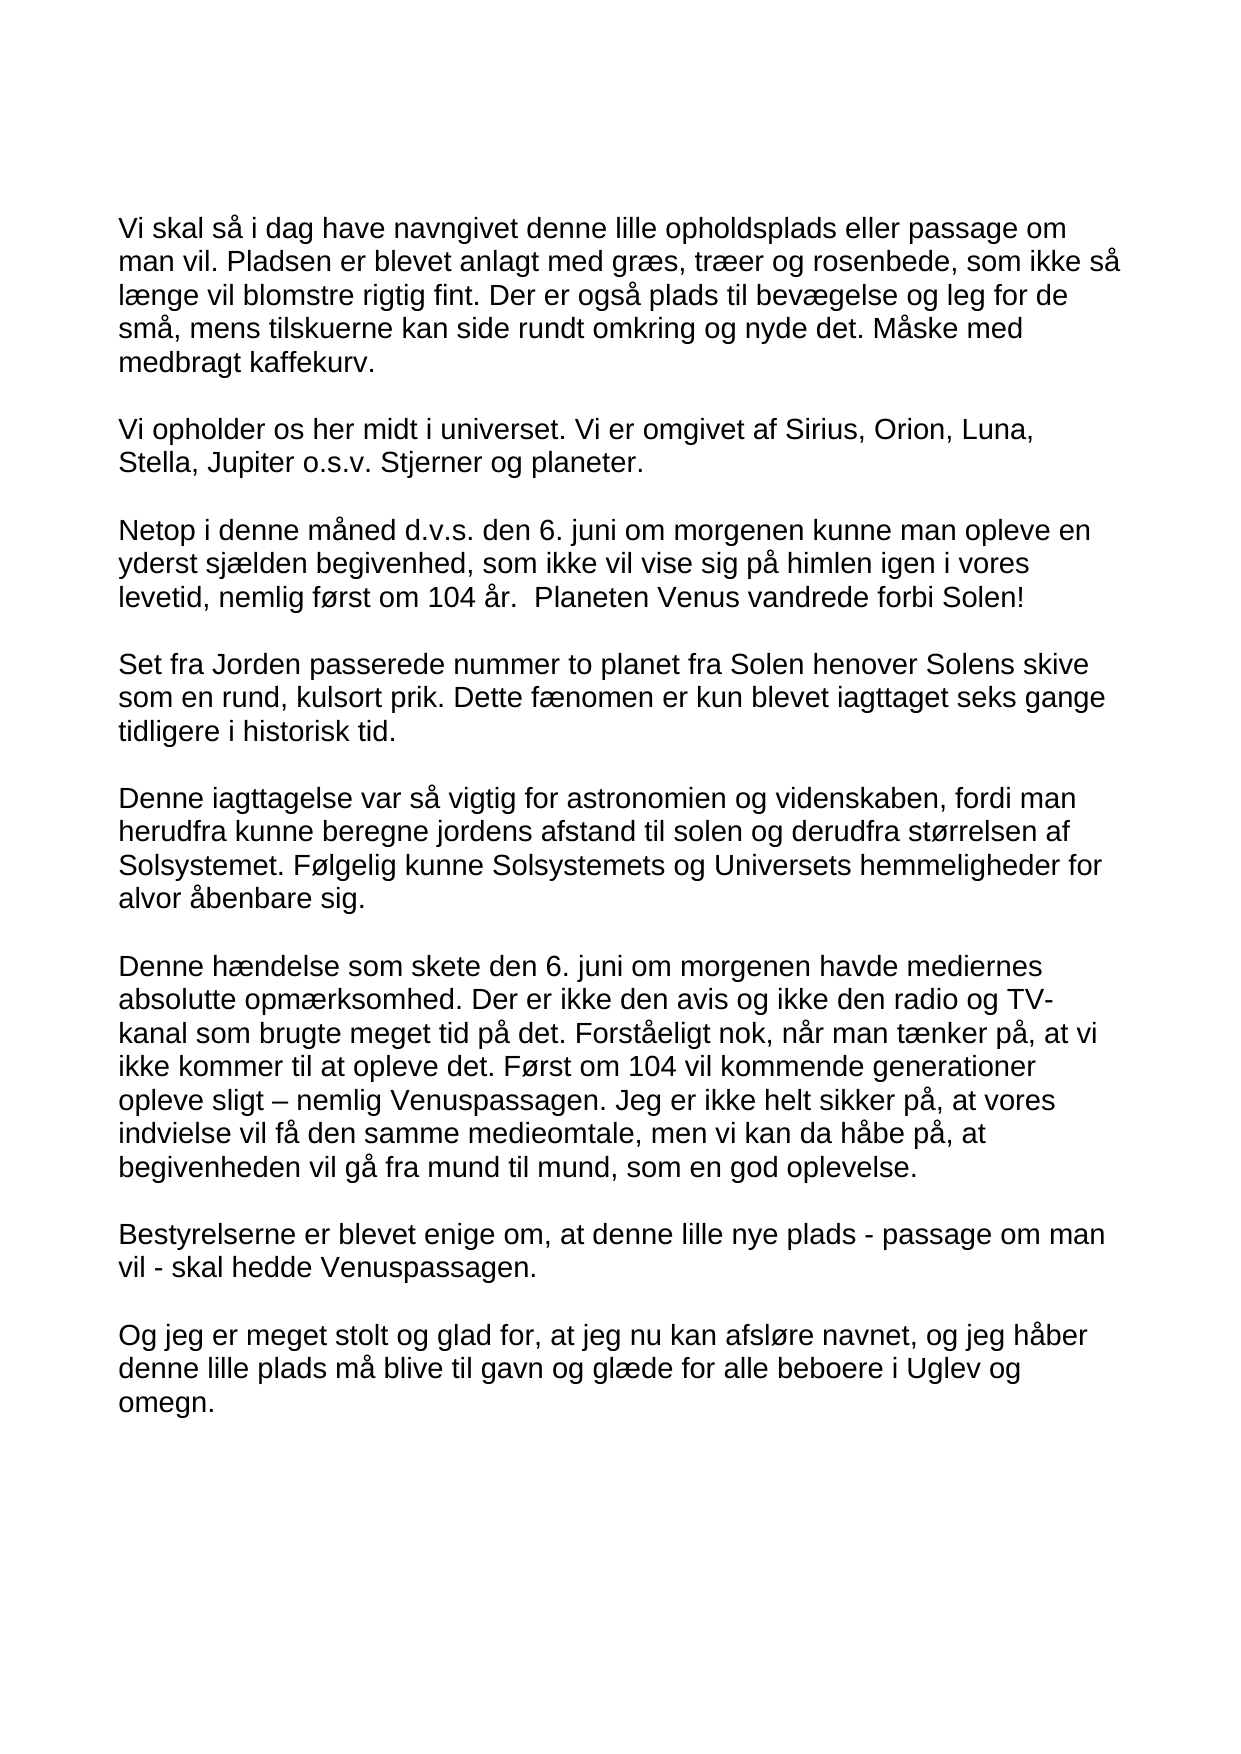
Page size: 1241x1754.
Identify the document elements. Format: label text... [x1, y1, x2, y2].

text Vi opholder os her midt i universet. Vi er omgivet af Sirius, Orion, Luna, Stella, Jupiter o.s.v. Stjerner og planeter. [118, 412, 1122, 479]
text Denne iagttagelse var så vigtig for astronomien og videnskaben, fordi man herudfra kunne beregne jordens afstand til solen og derudfra størrelsen af Solsystemet. Følgelig kunne Solsystemets og Universets hemmeligheder for alvor åbenbare sig. [118, 781, 1122, 915]
text Denne hændelse som skete den 6. juni om morgenen havde mediernes absolutte opmærksomhed. Der er ikke den avis og ikke den radio og TV-kanal som brugte meget tid på det. Forståeligt nok, når man tænker på, at vi ikke kommer til at opleve det. Først om 104 vil kommende generationer opleve sligt – nemlig Venuspassagen. Jeg er ikke helt sikker på, at vores indvielse vil få den samme medieomtale, men vi kan da håbe på, at begivenheden vil gå fra mund til mund, som en god oplevelse. [118, 949, 1122, 1183]
text Og jeg er meget stolt og glad for, at jeg nu kan afsløre navnet, og jeg håber denne lille plads må blive til gavn og glæde for alle beboere i Uglev og omegn. [118, 1318, 1122, 1418]
text Netop i denne måned d.v.s. den 6. juni om morgenen kunne man opleve en yderst sjælden begivenhed, som ikke vil vise sig på himlen igen i vores levetid, nemlig først om 104 år. Planeten Venus vandrede forbi Solen! [118, 513, 1122, 613]
text Vi skal så i dag have navngivet denne lille opholdsplads eller passage om man vil. Pladsen er blevet anlagt med græs, træer og rosenbede, som ikke så længe vil blomstre rigtig fint. Der er også plads til bevægelse og leg for de små, mens tilskuerne kan side rundt omkring og nyde det. Måske med medbragt kaffekurv. [118, 211, 1122, 378]
text Bestyrelserne er blevet enige om, at denne lille nye plads - passage om man vil - skal hedde Venuspassagen. [118, 1217, 1122, 1284]
text Set fra Jorden passerede nummer to planet fra Solen henover Solens skive som en rund, kulsort prik. Dette fænomen er kun blevet iagttaget seks gange tidligere i historisk tid. [118, 647, 1122, 747]
